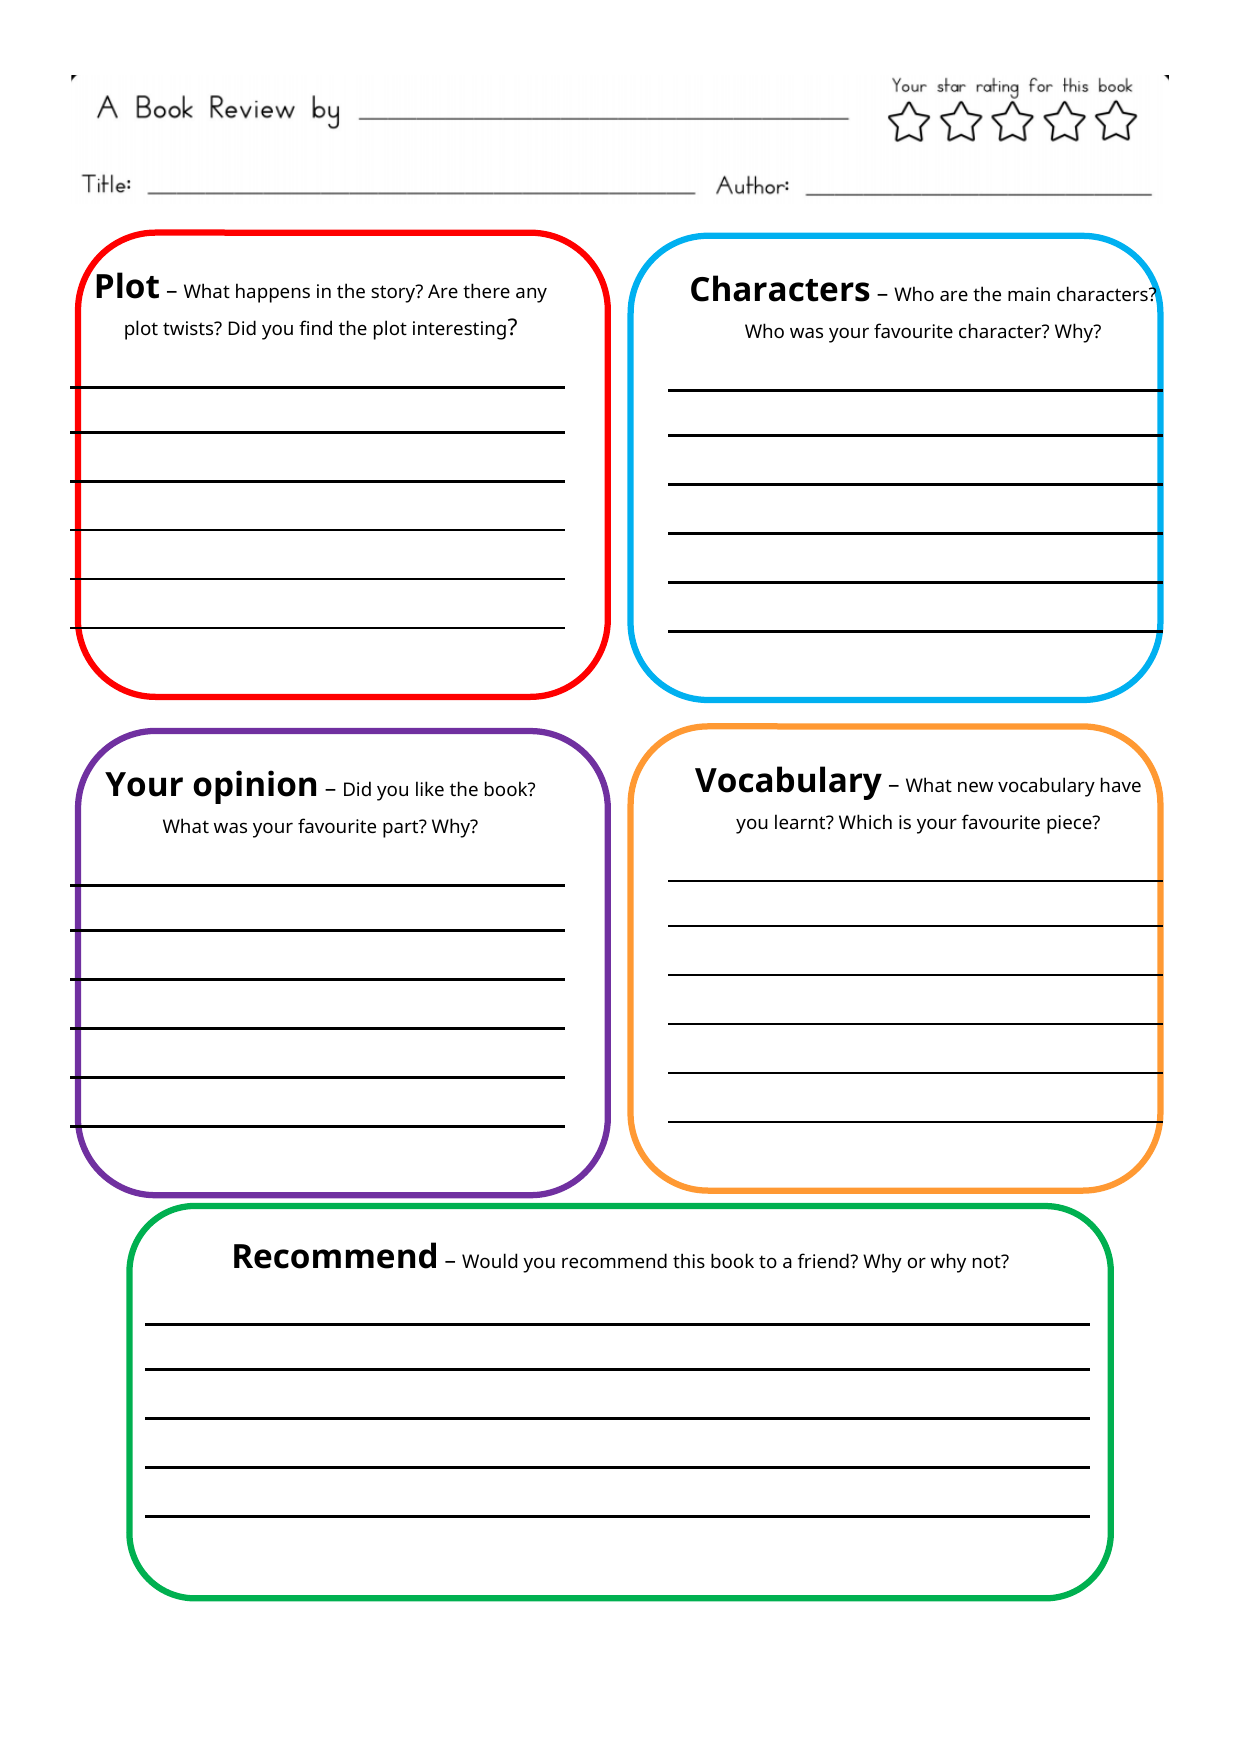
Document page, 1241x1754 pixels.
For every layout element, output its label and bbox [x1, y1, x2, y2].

picture [71, 75, 1169, 204]
